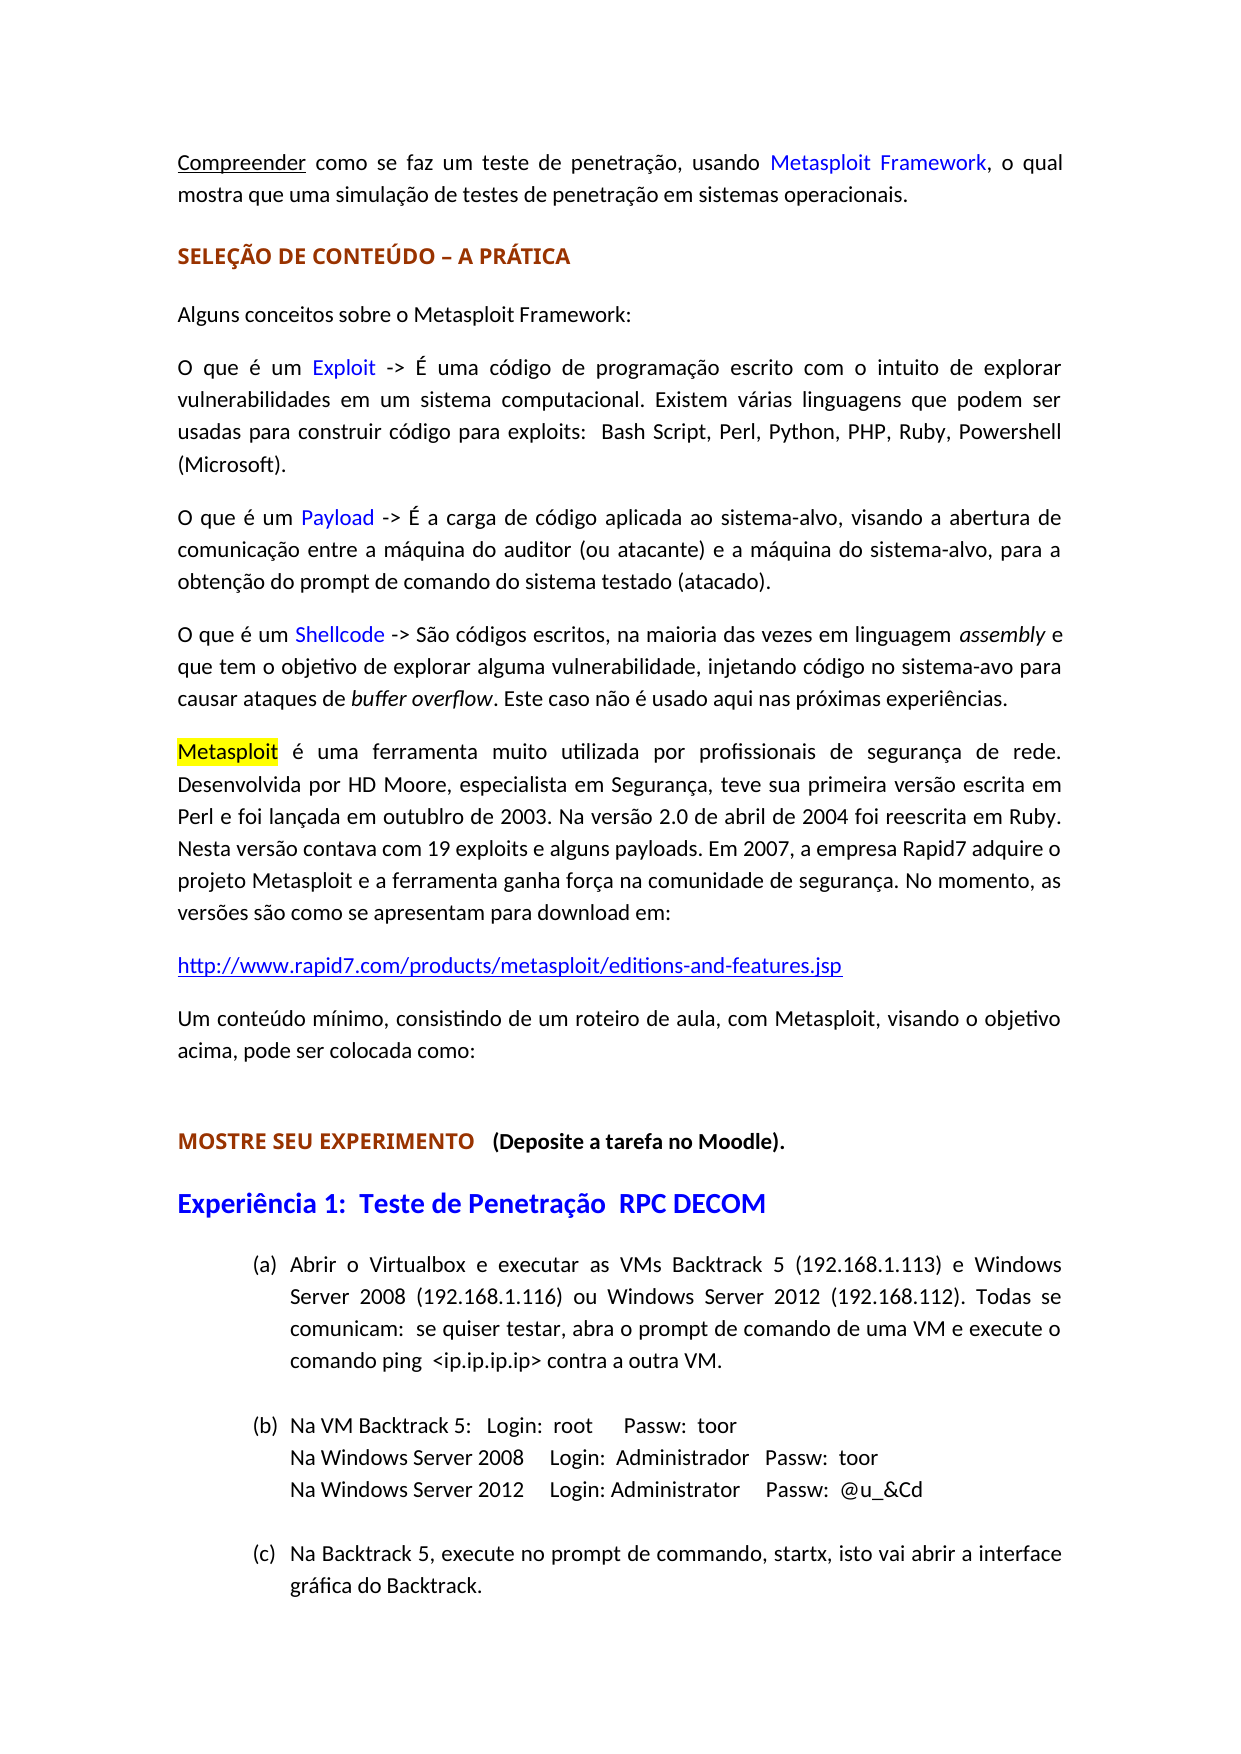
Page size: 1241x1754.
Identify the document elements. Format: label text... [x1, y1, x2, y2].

list Na VM Backtrack 5: Login: root Passw: toor [252, 1411, 1063, 1439]
list Na Backtrack 5, execute no prompt de commando, startx, isto vai abrir a interface gráfica do Backtrack. [252, 1539, 1063, 1600]
list Na Windows Server 2008 Login: Administrador Passw: toor [290, 1443, 1063, 1471]
text Alguns conceitos sobre o Metasploit Framework: [177, 300, 1063, 328]
text MOSTRE SEU EXPERIMENTO (Deposite a tarefa no Moodle). [177, 1098, 1063, 1156]
text Metasploit é uma ferramenta muito utilizada por profissionais de segurança de rede. Desenvolvida por HD Moore, especialista em Segurança, teve sua primeira versão escrita em Perl e foi lançada em outublro de 2003. Na versão 2.0 de abril de 2004 foi reescrita em Ruby. Nesta versão contava com 19 exploits e alguns payloads. Em 2007, a empresa Rapid7 adquire o projeto Metasploit e a ferramenta ganha força na comunidade de segurança. No momento, as versões são como se apresentam para download em: [177, 737, 1063, 926]
text Experiência 1: Teste de Penetração RPC DECOM [177, 1185, 1063, 1221]
text O que é um Shellcode -> São códigos escritos, na maioria das vezes em linguagem assembly e que tem o objetivo de explorar alguma vulnerabilidade, injetando código no sistema-avo para causar ataques de buffer overflow. Este caso não é usado aqui nas próximas experiências. [177, 620, 1063, 712]
list Na Windows Server 2012 Login: Administrator Passw: @u_&Cd [290, 1475, 1063, 1503]
text SELEÇÃO DE CONTEÚDO – A PRÁTICA [177, 241, 1063, 271]
list Abrir o Virtualbox e executar as VMs Backtrack 5 (192.168.1.113) e Windows Server 2008 (192.168.1.116) ou Windows Server 2012 (192.168.112). Todas se comunicam: se quiser testar, abra o prompt de comando de uma VM e execute o comando ping <ip.ip.ip.ip> contra a outra VM. [252, 1250, 1063, 1374]
text Compreender como se faz um teste de penetração, usando Metasploit Framework, o qual mostra que uma simulação de testes de penetração em sistemas operacionais. [177, 148, 1063, 208]
text http://www.rapid7.com/products/metasploit/editions-and-features.jsp [177, 951, 1063, 979]
text Um conteúdo mínimo, consistindo de um roteiro de aula, com Metasploit, visando o objetivo acima, pode ser colocada como: [177, 1004, 1063, 1065]
text O que é um Payload -> É a carga de código aplicada ao sistema-alvo, visando a abertura de comunicação entre a máquina do auditor (ou atacante) e a máquina do sistema-alvo, para a obtenção do prompt de comando do sistema testado (atacado). [177, 503, 1063, 595]
text O que é um Exploit -> É uma código de programação escrito com o intuito de explorar vulnerabilidades em um sistema computacional. Existem várias linguagens que podem ser usadas para construir código para exploits: Bash Script, Perl, Python, PHP, Ruby, Powershell (Microsoft). [177, 353, 1063, 478]
